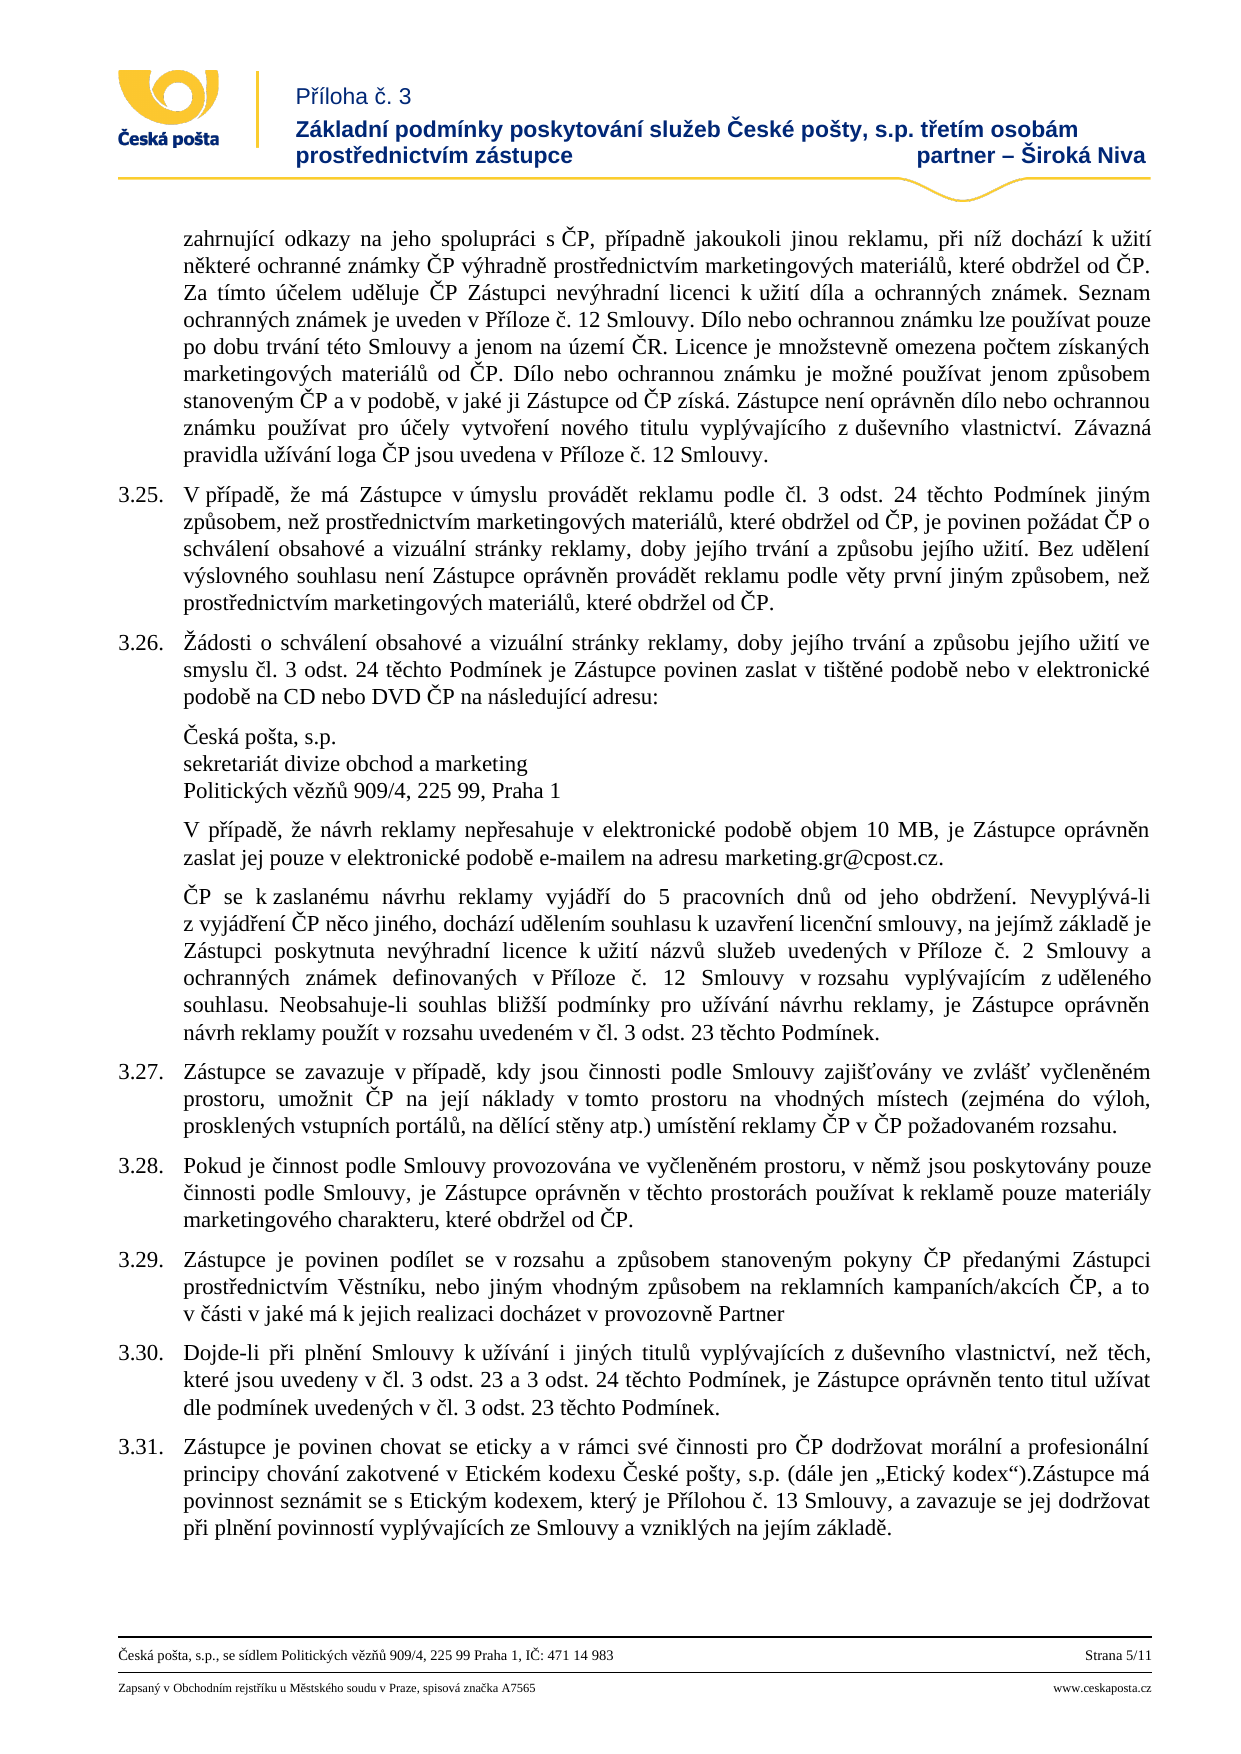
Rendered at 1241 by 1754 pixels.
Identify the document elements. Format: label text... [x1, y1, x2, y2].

text ČP se k zaslanému návrhu reklamy vyjádří do 5 pracovních dnů od jeho obdržení. Nevyplývá-li z vyjádření ČP něco jiného, dochází udělením souhlasu k uzavření licenční smlouvy, na jejímž základě je Zástupci poskytnuta nevýhradní licence k užití názvů služeb uvedených v Příloze č. 2 Smlouvy a ochranných známek definovaných v Příloze č. 12 Smlouvy v rozsahu vyplývajícím z uděleného souhlasu. Neobsahuje-li souhlas bližší podmínky pro užívání návrhu reklamy, je Zástupce oprávněn návrh reklamy použít v rozsahu uvedeném v čl. 3 odst. 23 těchto Podmínek. [183, 883, 1152, 1045]
list Žádosti o schválení obsahové a vizuální stránky reklamy, doby jejího trvání a způsobu jejího užití ve smyslu čl. 3 odst. 24 těchto Podmínek je Zástupce povinen zaslat v tištěné podobě nebo v elektronické podobě na CD nebo DVD ČP na následující adresu: [118, 629, 1152, 710]
picture [118, 177, 1151, 202]
list V případě, že má Zástupce v úmyslu provádět reklamu podle čl. 3 odst. 24 těchto Podmínek jiným způsobem, než prostřednictvím marketingových materiálů, které obdržel od ČP, je povinen požádat ČP o schválení obsahové a vizuální stránky reklamy, doby jejího trvání a způsobu jejího užití. Bez udělení výslovného souhlasu není Zástupce oprávněn provádět reklamu podle věty první jiným způsobem, než prostřednictvím marketingových materiálů, které obdržel od ČP. [118, 481, 1152, 616]
text V případě, že návrh reklamy nepřesahuje v elektronické podobě objem 10 MB, je Zástupce oprávněn zaslat jej pouze v elektronické podobě e-mailem na adresu marketing.gr@cpost.cz. [183, 816, 1152, 870]
text sekretariát divize obchod a marketing [183, 749, 1152, 777]
list Zástupce je povinen podílet se v rozsahu a způsobem stanoveným pokyny ČP předanými Zástupci prostřednictvím Věstníku, nebo jiným vhodným způsobem na reklamních kampaních/akcích ČP, a to v části v jaké má k jejich realizaci docházet v provozovně Partner [118, 1245, 1152, 1327]
text Česká pošta, s.p. [183, 722, 1152, 749]
list Zástupce je povinen chovat se eticky a v rámci své činnosti pro ČP dodržovat morální a profesionální principy chování zakotvené v Etickém kodexu České pošty, s.p. (dále jen „Etický kodex“).Zástupce má povinnost seznámit se s Etickým kodexem, který je Přílohou č. 13 Smlouvy, a zavazuje se jej dodržovat při plnění povinností vyplývajících ze Smlouvy a vzniklých na jejím základě. [118, 1433, 1152, 1541]
picture [118, 70, 219, 148]
list Dojde-li při plnění Smlouvy k užívání i jiných titulů vyplývajících z duševního vlastnictví, než těch, které jsou uvedeny v čl. 3 odst. 23 a 3 odst. 24 těchto Podmínek, je Zástupce oprávněn tento titul užívat dle podmínek uvedených v čl. 3 odst. 23 těchto Podmínek. [118, 1339, 1152, 1420]
list Zástupce se zavazuje v případě, kdy jsou činnosti podle Smlouvy zajišťovány ve zvlášť vyčleněném prostoru, umožnit ČP na její náklady v tomto prostoru na vhodných místech (zejména do výloh, prosklených vstupních portálů, na dělící stěny atp.) umístění reklamy ČP v ČP požadovaném rozsahu. [118, 1058, 1152, 1139]
list Pokud je činnost podle Smlouvy provozována ve vyčleněném prostoru, v němž jsou poskytovány pouze činnosti podle Smlouvy, je Zástupce oprávněn v těchto prostorách používat k reklamě pouze materiály marketingového charakteru, které obdržel od ČP. [118, 1152, 1152, 1233]
text Politických vězňů 909/4, 225 99, Praha 1 [183, 777, 1152, 804]
